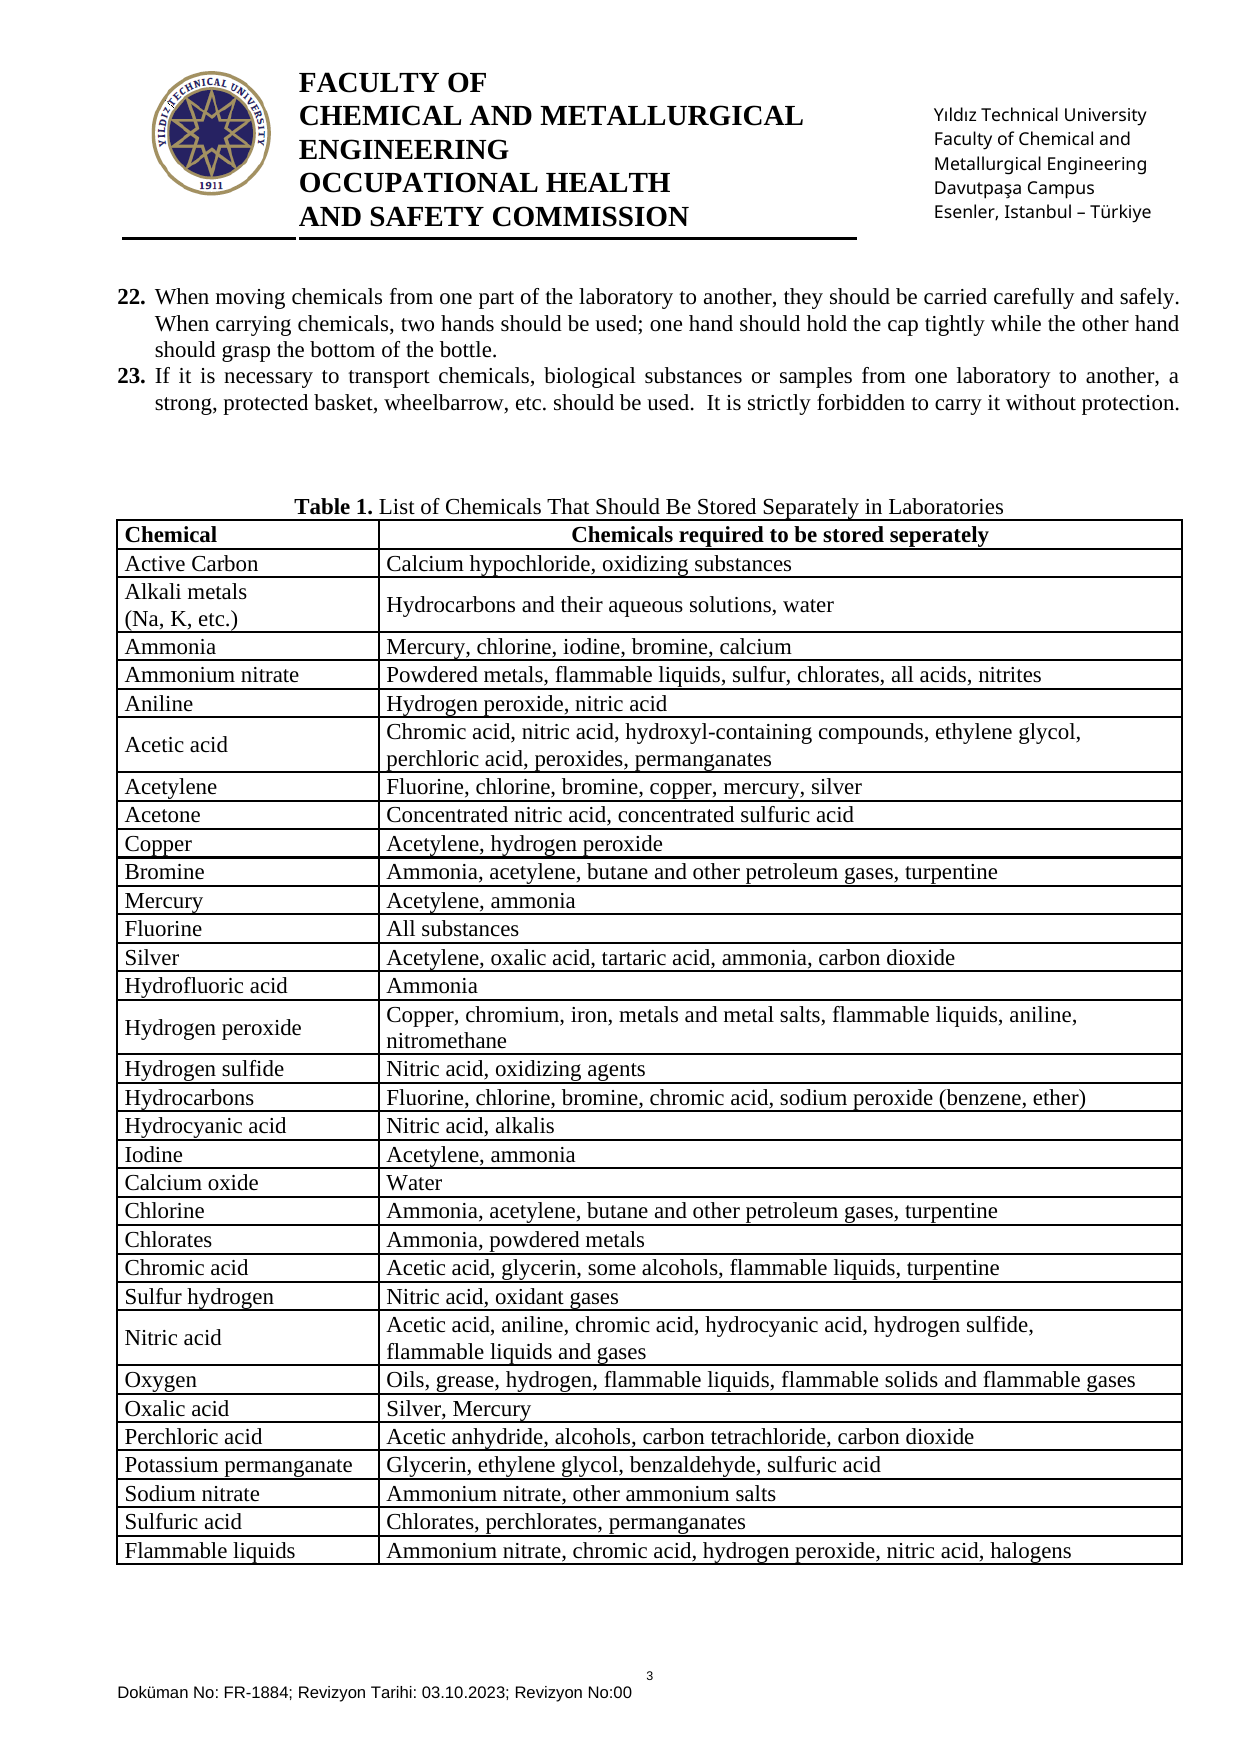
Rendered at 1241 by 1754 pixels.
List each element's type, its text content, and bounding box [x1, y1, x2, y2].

table_cell Acetylene, hydrogen peroxide [380, 830, 1181, 856]
table_cell Chromic acid, nitric acid, hydroxyl-containing compounds, ethylene glycol, perchloric acid, peroxides, permanganates [380, 718, 1181, 771]
table_cell Acetylene [118, 773, 378, 799]
table_cell Perchloric acid [118, 1423, 378, 1449]
table_cell Silver, Mercury [380, 1395, 1181, 1421]
table_cell Ammonium nitrate [118, 661, 378, 688]
table_cell Sodium nitrate [118, 1480, 378, 1506]
table_cell Sulfur hydrogen [118, 1283, 378, 1309]
table_cell Chlorates [118, 1226, 378, 1252]
table_cell Acetone [118, 802, 378, 828]
table_cell Mercury [118, 887, 378, 913]
table_cell Acetic acid, glycerin, some alcohols, flammable liquids, turpentine [380, 1255, 1181, 1281]
table_cell Acetylene, oxalic acid, tartaric acid, ammonia, carbon dioxide [380, 944, 1181, 970]
table_cell Acetic acid [118, 718, 378, 771]
table_cell Nitric acid, oxidant gases [380, 1283, 1181, 1309]
table_cell Fluorine [118, 915, 378, 942]
table_cell Chromic acid [118, 1255, 378, 1281]
table_cell Ammonia, acetylene, butane and other petroleum gases, turpentine [380, 859, 1181, 885]
table_cell Fluorine, chlorine, bromine, copper, mercury, silver [380, 773, 1181, 799]
table_cell Active Carbon [118, 550, 378, 576]
table_cell Nitric acid, alkalis [380, 1112, 1181, 1139]
table_cell Powdered metals, flammable liquids, sulfur, chlorates, all acids, nitrites [380, 661, 1181, 688]
table_cell Copper [118, 830, 378, 856]
table_cell Flammable liquids [118, 1537, 378, 1563]
table_cell Concentrated nitric acid, concentrated sulfuric acid [380, 802, 1181, 828]
table_cell Hydrocarbons [118, 1084, 378, 1110]
table_cell Ammonia [118, 633, 378, 659]
table_cell Nitric acid [118, 1311, 378, 1364]
table_cell Acetylene, ammonia [380, 1141, 1181, 1167]
table_cell Glycerin, ethylene glycol, benzaldehyde, sulfuric acid [380, 1451, 1181, 1478]
table_cell Oxalic acid [118, 1395, 378, 1421]
table_cell Ammonia, acetylene, butane and other petroleum gases, turpentine [380, 1198, 1181, 1224]
table_cell Acetic anhydride, alcohols, carbon tetrachloride, carbon dioxide [380, 1423, 1181, 1449]
table_header Chemical [118, 521, 378, 548]
list When moving chemicals from one part of the laboratory to another, they should be carried carefully and safely. When carrying chemicals, two hands should be used; one hand should hold the cap tightly while the other hand should grasp the bottom of the bottle. [117, 283, 1182, 362]
table_cell Ammonium nitrate, other ammonium salts [380, 1480, 1181, 1506]
picture [122, 60, 296, 219]
table_cell Chlorine [118, 1198, 378, 1224]
table_cell Ammonium nitrate, chromic acid, hydrogen peroxide, nitric acid, halogens [380, 1537, 1181, 1563]
table_cell Acetic acid, aniline, chromic acid, hydrocyanic acid, hydrogen sulfide, flammable liquids and gases [380, 1311, 1181, 1364]
table_cell Calcium oxide [118, 1169, 378, 1196]
table_cell Fluorine, chlorine, bromine, chromic acid, sodium peroxide (benzene, ether) [380, 1084, 1181, 1110]
table_cell Hydrogen peroxide [118, 1001, 378, 1053]
table_cell Calcium hypochloride, oxidizing substances [380, 550, 1181, 576]
table_cell Hydrocarbons and their aqueous solutions, water [380, 578, 1181, 631]
table_cell All substances [380, 915, 1181, 942]
table_cell Aniline [118, 690, 378, 716]
table_cell Sulfuric acid [118, 1508, 378, 1535]
table_cell Water [380, 1169, 1181, 1196]
table_cell Hydrofluoric acid [118, 972, 378, 998]
table_header Chemicals required to be stored seperately [380, 521, 1181, 548]
table_cell Bromine [118, 859, 378, 885]
table_cell Hydrocyanic acid [118, 1112, 378, 1139]
table_cell Alkali metals (Na, K, etc.) [118, 578, 378, 631]
table_cell Copper, chromium, iron, metals and metal salts, flammable liquids, aniline, nitromethane [380, 1001, 1181, 1053]
table_cell Potassium permanganate [118, 1451, 378, 1478]
list If it is necessary to transport chemicals, biological substances or samples from one laboratory to another, a strong, protected basket, wheelbarrow, etc. should be used. It is strictly forbidden to carry it without protection. [117, 362, 1182, 415]
table_cell Nitric acid, oxidizing agents [380, 1055, 1181, 1082]
table_cell Hydrogen sulfide [118, 1055, 378, 1082]
table_cell Hydrogen peroxide, nitric acid [380, 690, 1181, 716]
table_cell Oxygen [118, 1366, 378, 1392]
table_cell Silver [118, 944, 378, 970]
table_cell Ammonia [380, 972, 1181, 998]
table_cell Acetylene, ammonia [380, 887, 1181, 913]
table_cell Iodine [118, 1141, 378, 1167]
table_cell Mercury, chlorine, iodine, bromine, calcium [380, 633, 1181, 659]
text Table 1. List of Chemicals That Should Be Stored Separately in Laboratories [117, 493, 1182, 519]
table_cell Ammonia, powdered metals [380, 1226, 1181, 1252]
table_cell Oils, grease, hydrogen, flammable liquids, flammable solids and flammable gases [380, 1366, 1181, 1392]
table_cell Chlorates, perchlorates, permanganates [380, 1508, 1181, 1535]
